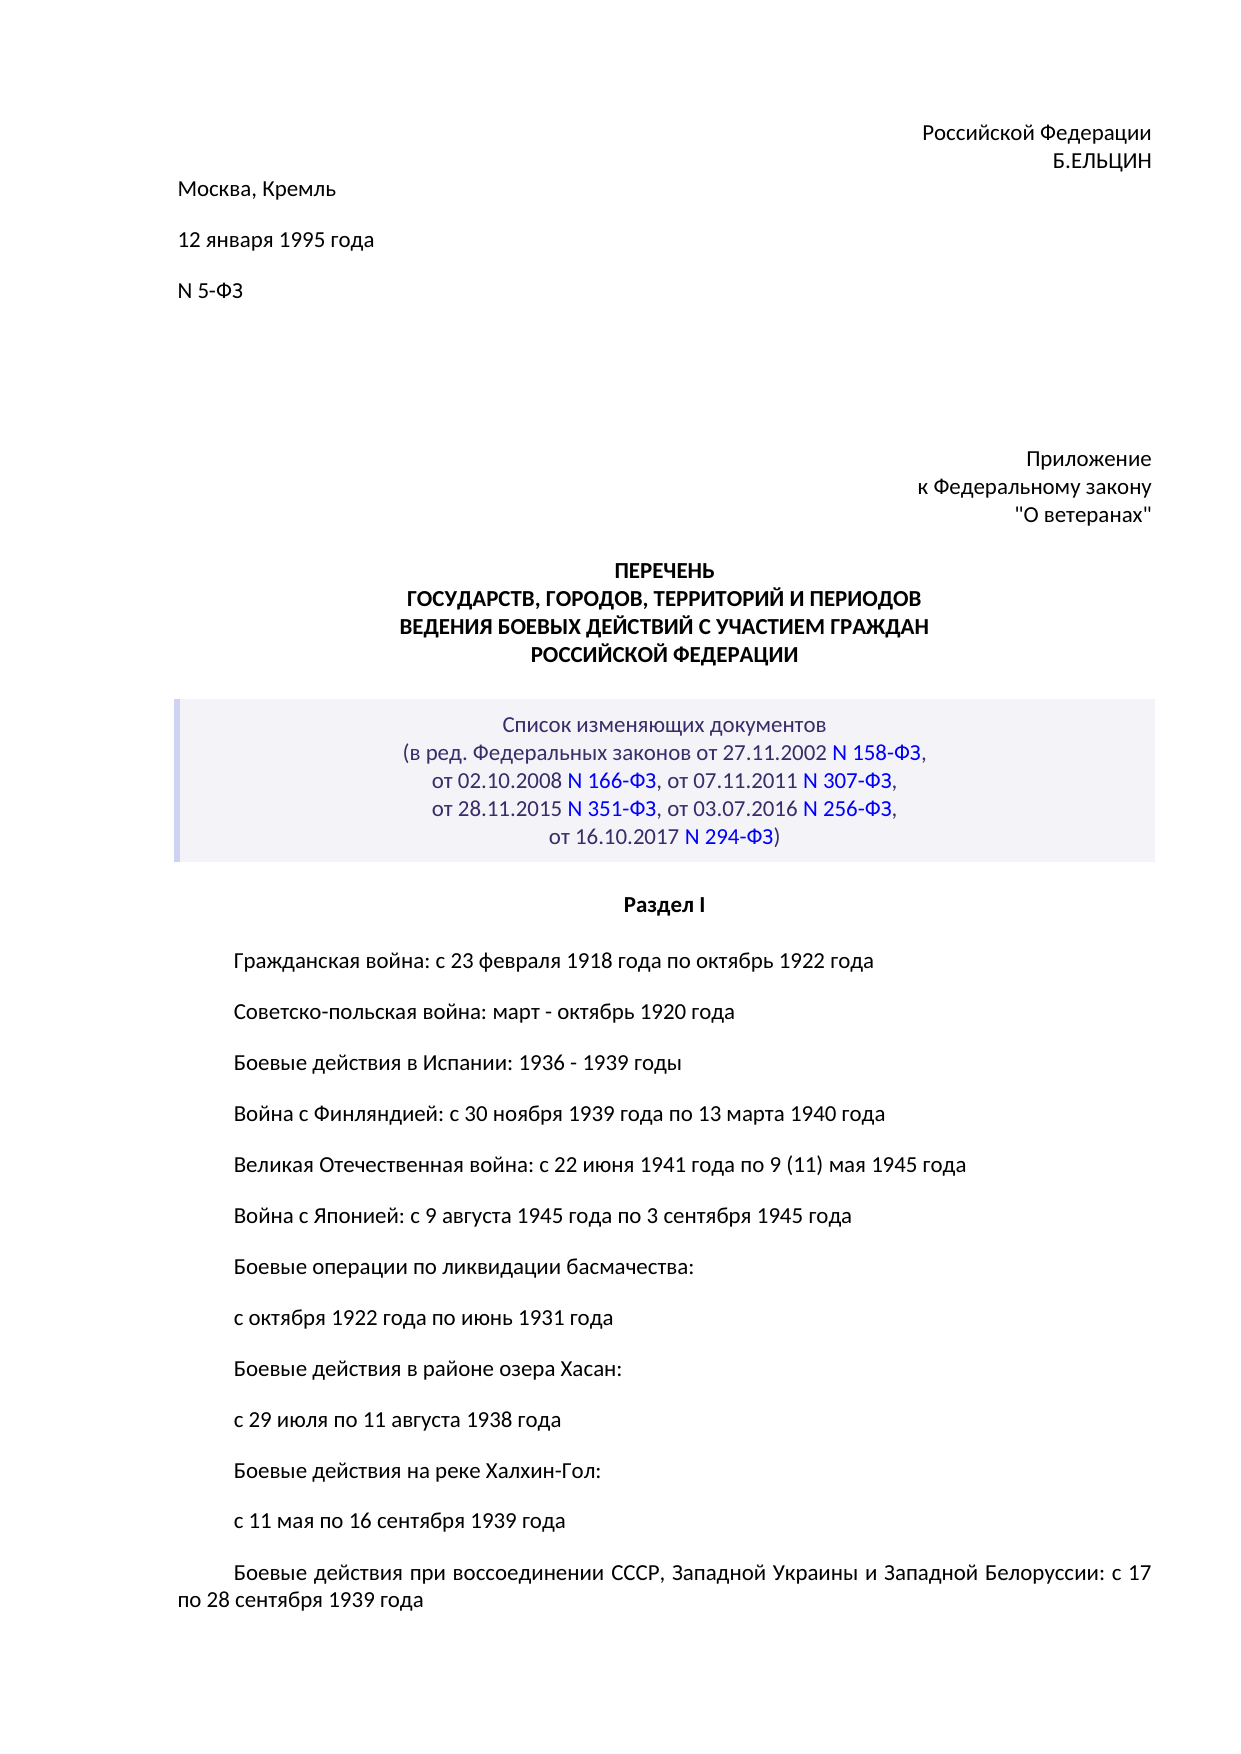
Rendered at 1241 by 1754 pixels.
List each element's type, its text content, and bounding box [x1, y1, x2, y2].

text Боевые действия в районе озера Хасан: [177, 1354, 1152, 1382]
text Боевые действия при воссоединении СССР, Западной Украины и Западной Белоруссии: с 17 по 28 сентября 1939 года [177, 1558, 1152, 1614]
text с 29 июля по 11 августа 1938 года [177, 1405, 1152, 1433]
text Боевые действия на реке Халхин-Гол: [177, 1456, 1152, 1484]
table_header Список изменяющих документов (в ред. Федеральных законов от 27.11.2002 N 158-ФЗ, от 02.10.2008 N 166-ФЗ, от 07.11.2011 N 307-ФЗ, от 28.11.2015 N 351-ФЗ, от 03.07.2016 N 256-ФЗ, от 16.10.2017 N 294-ФЗ) [180, 699, 1149, 862]
title Раздел I [177, 890, 1152, 918]
title РОССИЙСКОЙ ФЕДЕРАЦИИ [177, 640, 1152, 668]
text Боевые операции по ликвидации басмачества: [177, 1252, 1152, 1280]
text Москва, Кремль [177, 174, 1152, 202]
title ГОСУДАРСТВ, ГОРОДОВ, ТЕРРИТОРИЙ И ПЕРИОДОВ [177, 584, 1152, 612]
text N 5-ФЗ [177, 276, 1152, 304]
text Приложение [177, 444, 1152, 472]
text Российской Федерации [177, 118, 1152, 146]
text Советско-польская война: март - октябрь 1920 года [177, 997, 1152, 1025]
title ВЕДЕНИЯ БОЕВЫХ ДЕЙСТВИЙ С УЧАСТИЕМ ГРАЖДАН [177, 612, 1152, 640]
text с октября 1922 года по июнь 1931 года [177, 1303, 1152, 1331]
text Война с Финляндией: с 30 ноября 1939 года по 13 марта 1940 года [177, 1099, 1152, 1127]
text "О ветеранах" [177, 500, 1152, 528]
text Гражданская война: с 23 февраля 1918 года по октябрь 1922 года [177, 946, 1152, 974]
title ПЕРЕЧЕНЬ [177, 556, 1152, 584]
text Война с Японией: с 9 августа 1945 года по 3 сентября 1945 года [177, 1201, 1152, 1229]
text Боевые действия в Испании: 1936 - 1939 годы [177, 1048, 1152, 1076]
text к Федеральному закону [177, 472, 1152, 500]
text 12 января 1995 года [177, 225, 1152, 253]
text Великая Отечественная война: с 22 июня 1941 года по 9 (11) мая 1945 года [177, 1150, 1152, 1178]
text Б.ЕЛЬЦИН [177, 146, 1152, 174]
text с 11 мая по 16 сентября 1939 года [177, 1507, 1152, 1535]
